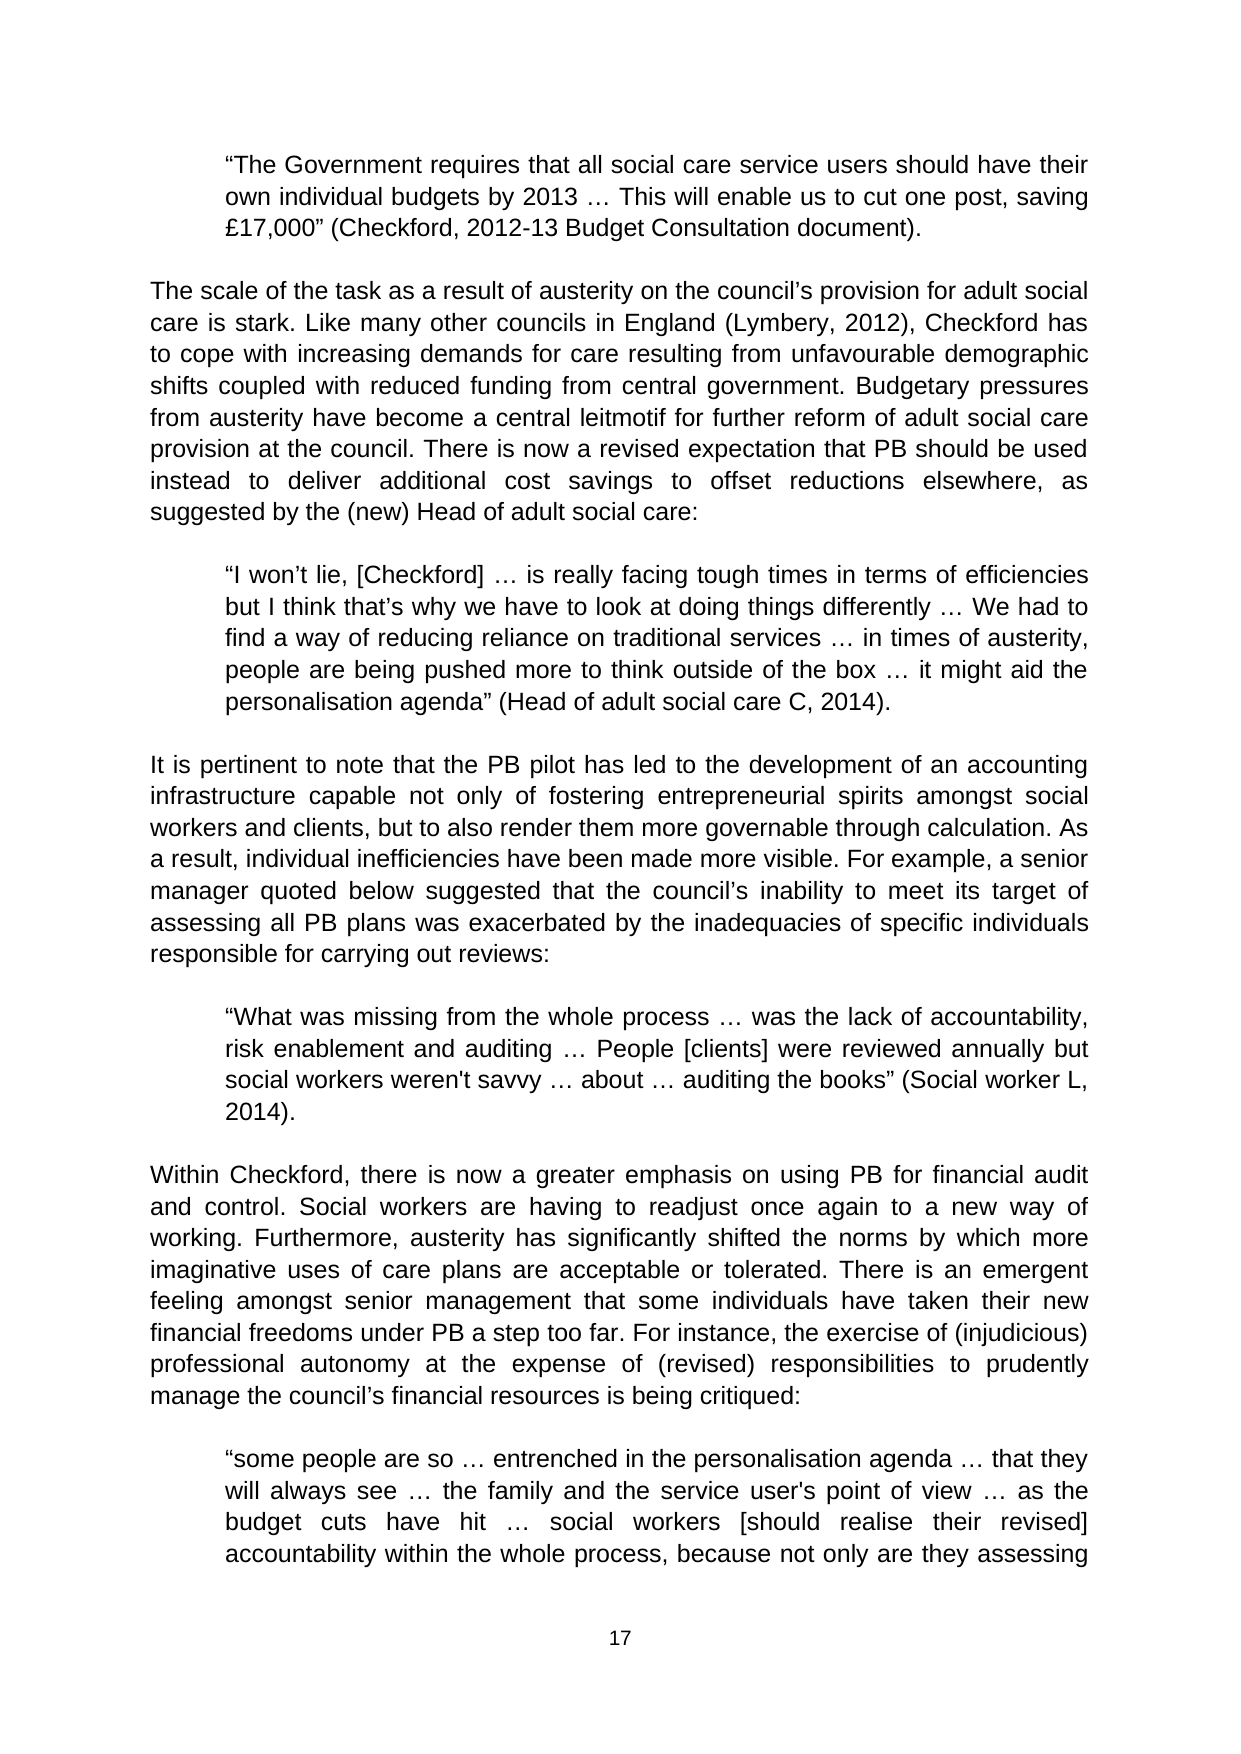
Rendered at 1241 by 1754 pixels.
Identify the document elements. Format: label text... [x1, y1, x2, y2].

text Within Checkford, there is now a greater emphasis on using PB for financial audit and control. Social workers are having to readjust once again to a new way of working. Furthermore, austerity has significantly shifted the norms by which more imaginative uses of care plans are acceptable or tolerated. There is an emergent feeling amongst senior management that some individuals have taken their new financial freedoms under PB a step too far. For instance, the exercise of (injudicious) professional autonomy at the expense of (revised) responsibilities to prudently manage the council’s financial resources is being critiqued: [150, 1160, 1090, 1410]
text “What was missing from the whole process … was the lack of accountability, risk enablement and auditing … People [clients] were reviewed annually but social workers weren't savvy … about … auditing the books” (Social worker L, 2014). [225, 1002, 1090, 1126]
text “I won’t lie, [Checkford] … is really facing tough times in terms of efficiencies but I think that’s why we have to look at doing things differently … We had to find a way of reducing reliance on traditional services … in times of austerity, people are being pushed more to think outside of the box … it might aid the personalisation agenda” (Head of adult social care C, 2014). [225, 560, 1090, 715]
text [225, 1444, 1090, 1567]
text The scale of the task as a result of austerity on the council’s provision for adult social care is stark. Like many other councils in England (Lymbery, 2012), Checkford has to cope with increasing demands for care resulting from unfavourable demographic shifts coupled with reduced funding from central government. Budgetary pressures from austerity have become a central leitmotif for further reform of adult social care provision at the council. There is now a revised expectation that PB should be used instead to deliver additional cost savings to offset reductions elsewhere, as suggested by the (new) Head of adult social care: [150, 276, 1090, 526]
text It is pertinent to note that the PB pilot has led to the development of an accounting infrastructure capable not only of fostering entrepreneurial spirits amongst social workers and clients, but to also render them more governable through calculation. As a result, individual inefficiencies have been made more visible. For example, a senior manager quoted below suggested that the council’s inability to meet its target of assessing all PB plans was exacerbated by the inadequacies of specific individuals responsible for carrying out reviews: [150, 750, 1090, 968]
text “The Government requires that all social care service users should have their own individual budgets by 2013 … This will enable us to cut one post, saving £17,000” (Checkford, 2012-13 Budget Consultation document). [225, 150, 1090, 242]
